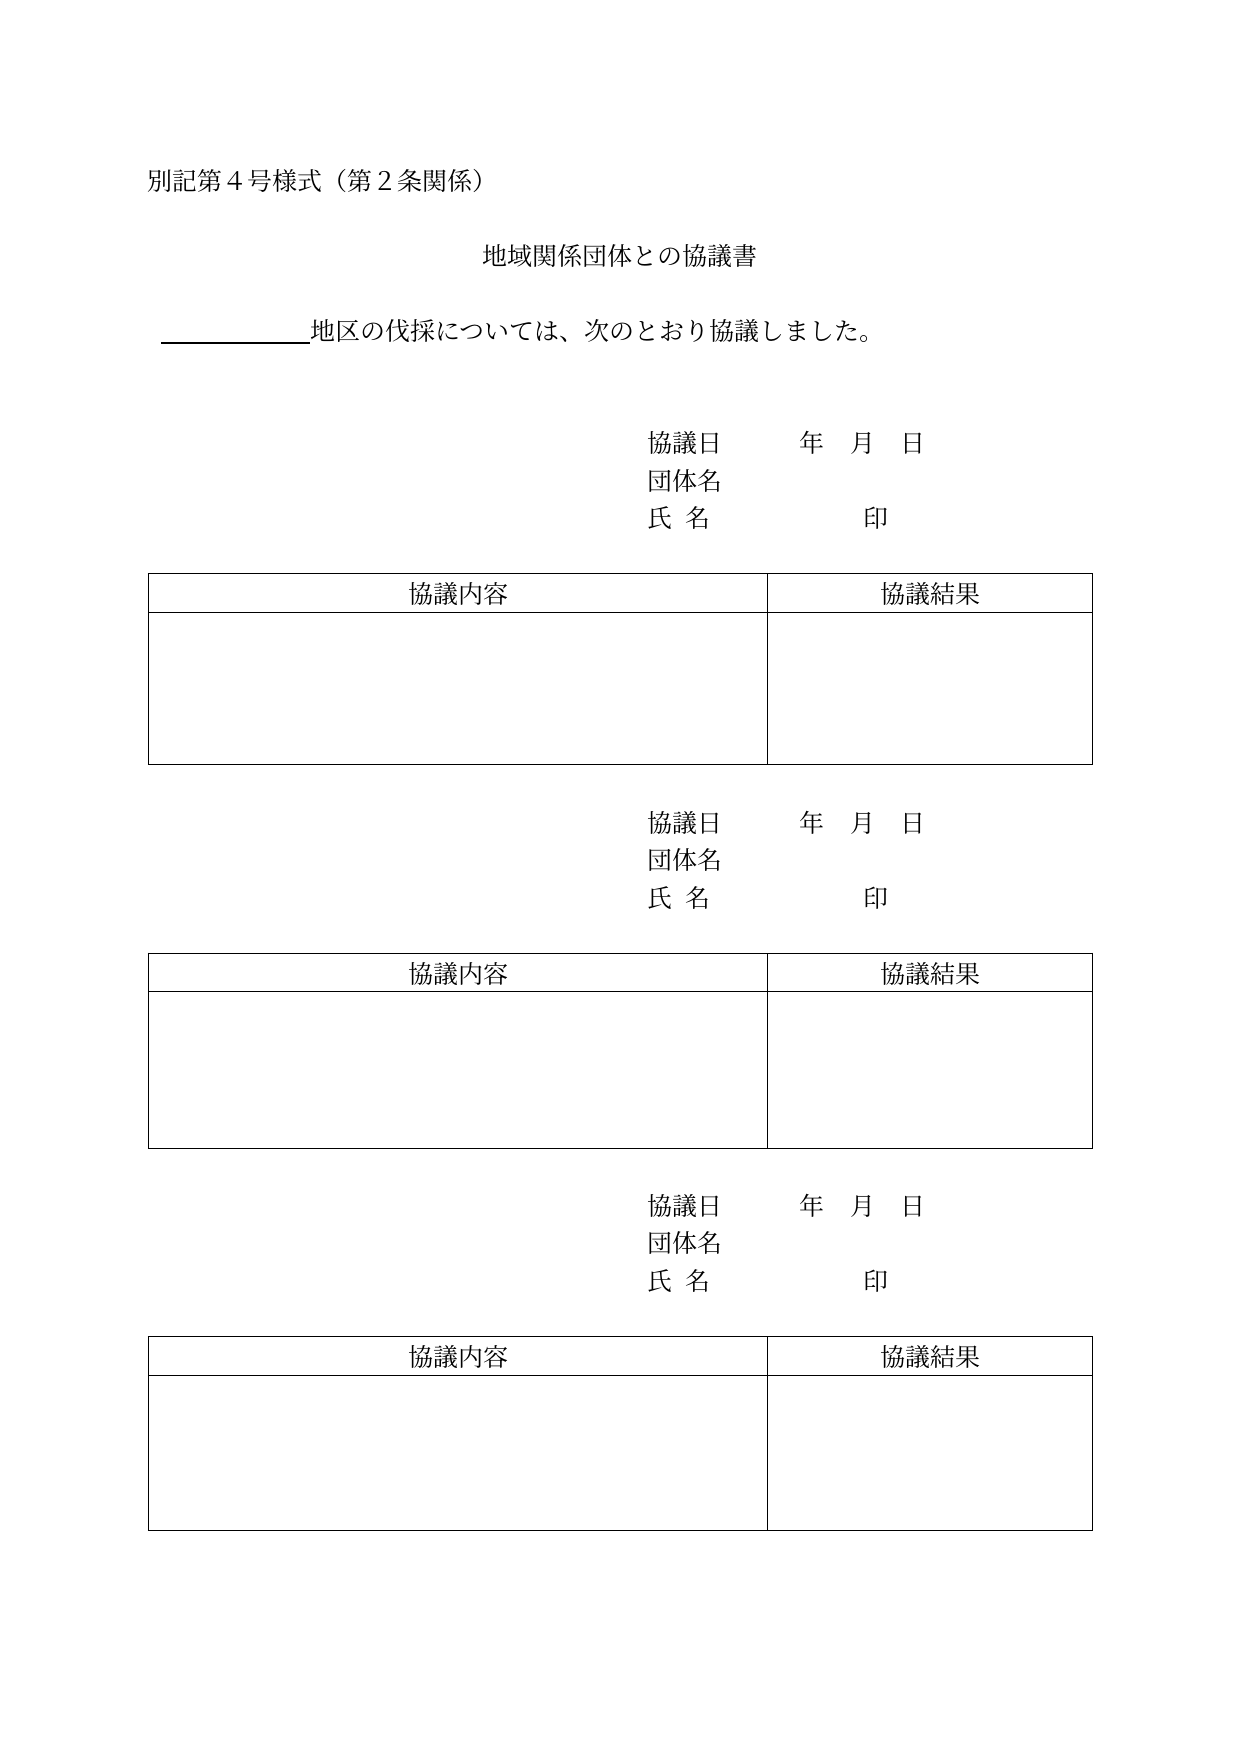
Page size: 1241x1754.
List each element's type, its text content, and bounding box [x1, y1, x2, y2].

table_header 協議内容 [149, 1337, 767, 1374]
table_cell [149, 1376, 767, 1530]
table_header 協議結果 [768, 954, 1092, 991]
table_header 協議結果 [768, 574, 1092, 612]
text 別記第４号様式（第２条関係） [148, 161, 1092, 198]
text 地区の伐採については、次のとおり協議しました。 [148, 311, 1092, 348]
text 団体名 [148, 840, 1092, 877]
table_cell [149, 613, 767, 764]
text 氏 名 印 [148, 877, 1092, 915]
table_header 協議内容 [149, 954, 767, 991]
text 協議日 年 月 日 [148, 1186, 1092, 1223]
table_cell [768, 992, 1092, 1147]
text 協議日 年 月 日 [148, 423, 1092, 461]
text 協議日 年 月 日 [148, 802, 1092, 840]
text 団体名 [148, 1223, 1092, 1261]
table_header 協議結果 [768, 1337, 1092, 1374]
text 団体名 [148, 461, 1092, 498]
table_cell [768, 1376, 1092, 1530]
table_cell [768, 613, 1092, 764]
table_header 協議内容 [149, 574, 767, 612]
text 氏 名 印 [148, 498, 1092, 536]
text 地域関係団体との協議書 [148, 236, 1092, 273]
text 氏 名 印 [148, 1261, 1092, 1298]
table_cell [149, 992, 767, 1147]
